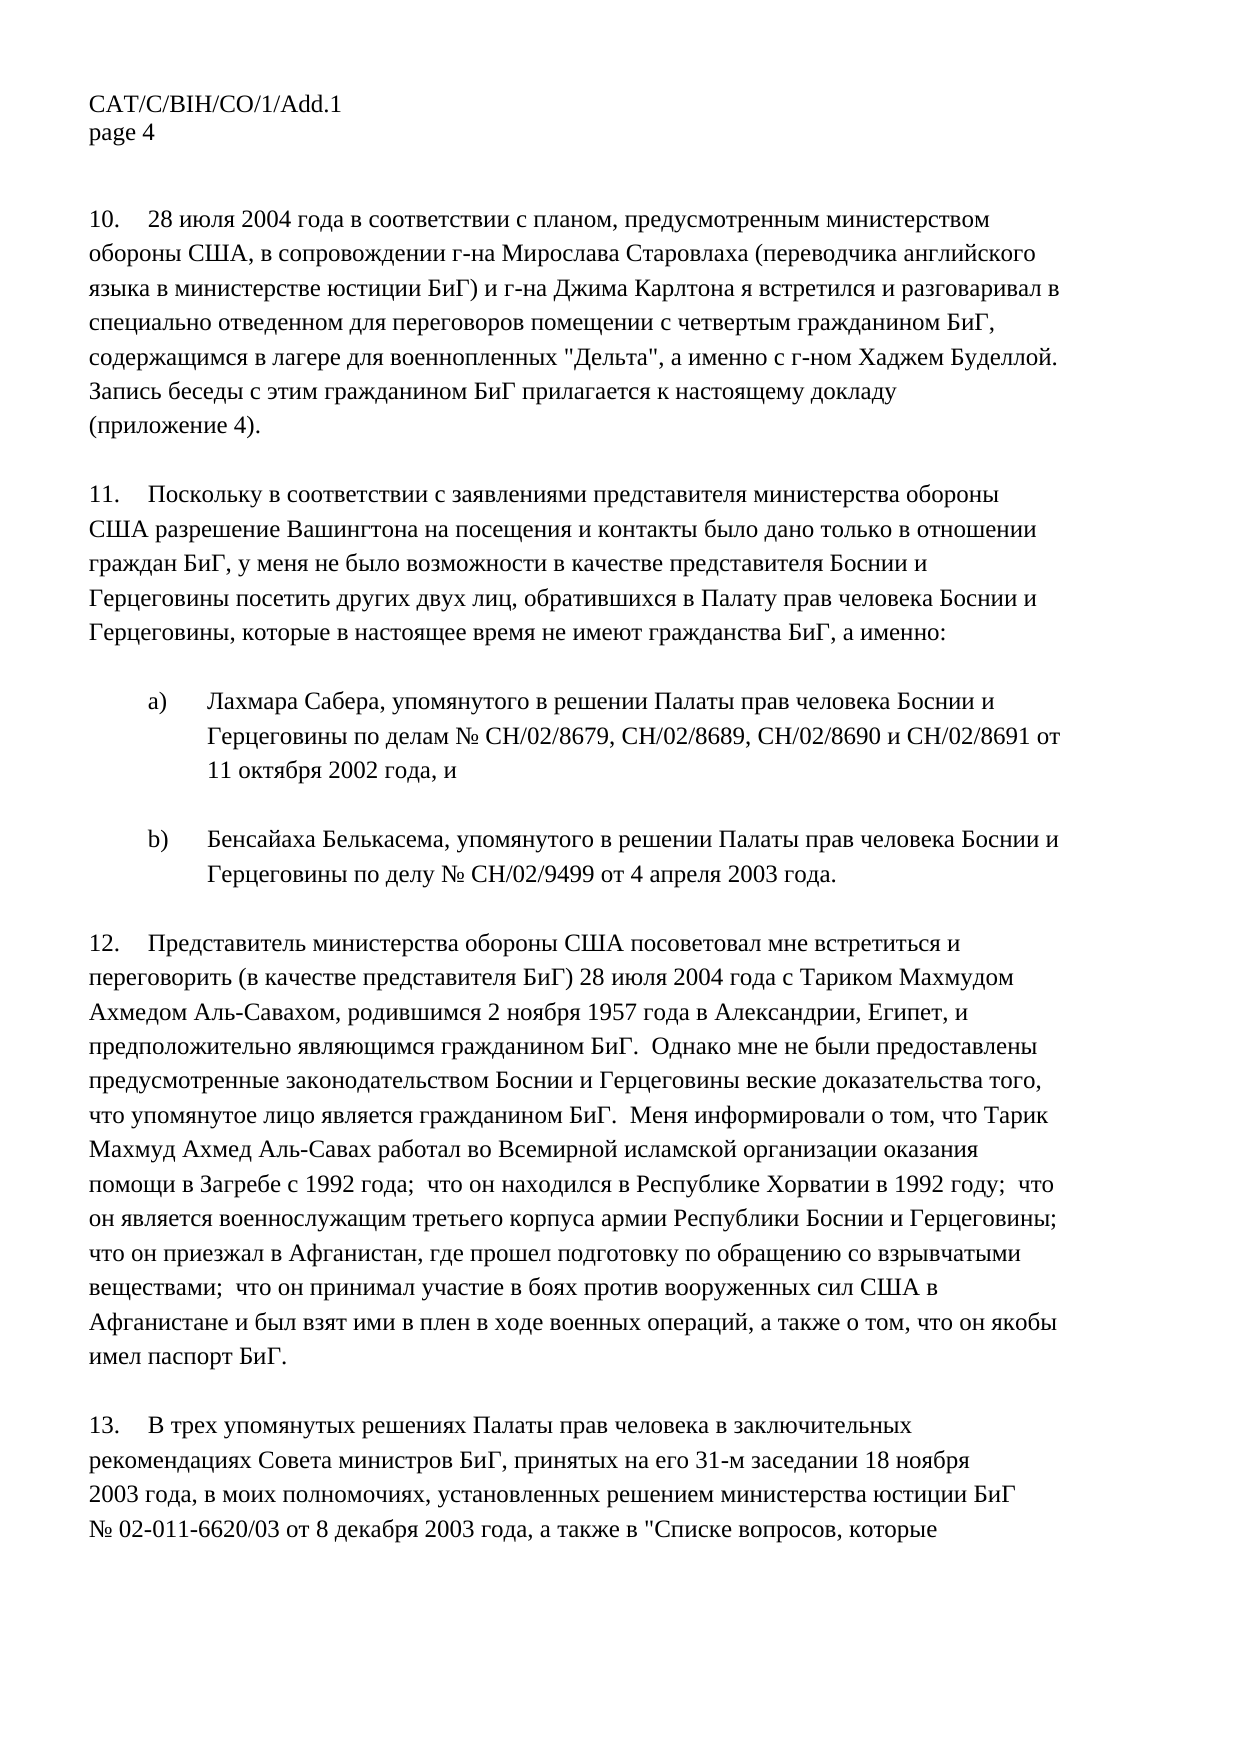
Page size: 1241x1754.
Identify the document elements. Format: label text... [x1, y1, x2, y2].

text 11. Поскольку в соответствии с заявлениями представителя министерства обороны США разрешение Вашингтона на посещения и контакты было дано только в отношении граждан БиГ, у меня не было возможности в качестве представителя Боснии и Герцеговины посетить других двух лиц, обратившихся в Палату прав человека Боснии и Герцеговины, которые в настоящее время не имеют гражданства БиГ, а именно: [89, 479, 1063, 646]
text 10. 28 июля 2004 года в соответствии с планом, предусмотренным министерством обороны США, в сопровождении г-на Мирослава Старовлаха (переводчика английского языка в министерстве юстиции БиГ) и г-на Джима Карлтона я встретился и разговаривал в специально отведенном для переговоров помещении с четвертым гражданином БиГ, содержащимся в лагере для военнопленных "Дельта", а именно с г-ном Хаджем Буделлой. Запись беседы с этим гражданином БиГ прилагается к настоящему докладу (приложение 4). [89, 204, 1063, 439]
text 12. Представитель министерства обороны США посоветовал мне встретиться и переговорить (в качестве представителя БиГ) 28 июля 2004 года с Тариком Махмудом Ахмедом Аль-Савахом, родившимся 2 ноября 1957 года в Александрии, Египет, и предположительно являющимся гражданином БиГ. Однако мне не были предоставлены предусмотренные законодательством Боснии и Герцеговины веские доказательства того, что упомянутое лицо является гражданином БиГ. Меня информировали о том, что Тарик Махмуд Ахмед Аль-Савах работал во Всемирной исламской организации оказания помощи в Загребе с 1992 года; что он находился в Республике Хорватии в 1992 году; что он является военнослужащим третьего корпуса армии Республики Боснии и Герцеговины; что он приезжал в Афганистан, где прошел подготовку по обращению со взрывчатыми веществами; что он принимал участие в боях против вооруженных сил США в Афганистане и был взят ими в плен в ходе военных операций, а также о том, что он якобы имел паспорт БиГ. [89, 928, 1063, 1370]
text b) Бенсайаха Белькасема, упомянутого в решении Палаты прав человека Боснии и Герцеговины по делу № СН/02/9499 от 4 апреля 2003 года. [148, 824, 1063, 887]
text а) Лахмара Сабера, упомянутого в решении Палаты прав человека Боснии и Герцеговины по делам № СН/02/8679, СН/02/8689, СН/02/8690 и СН/02/8691 от 11 октября 2002 года, и [148, 686, 1063, 784]
